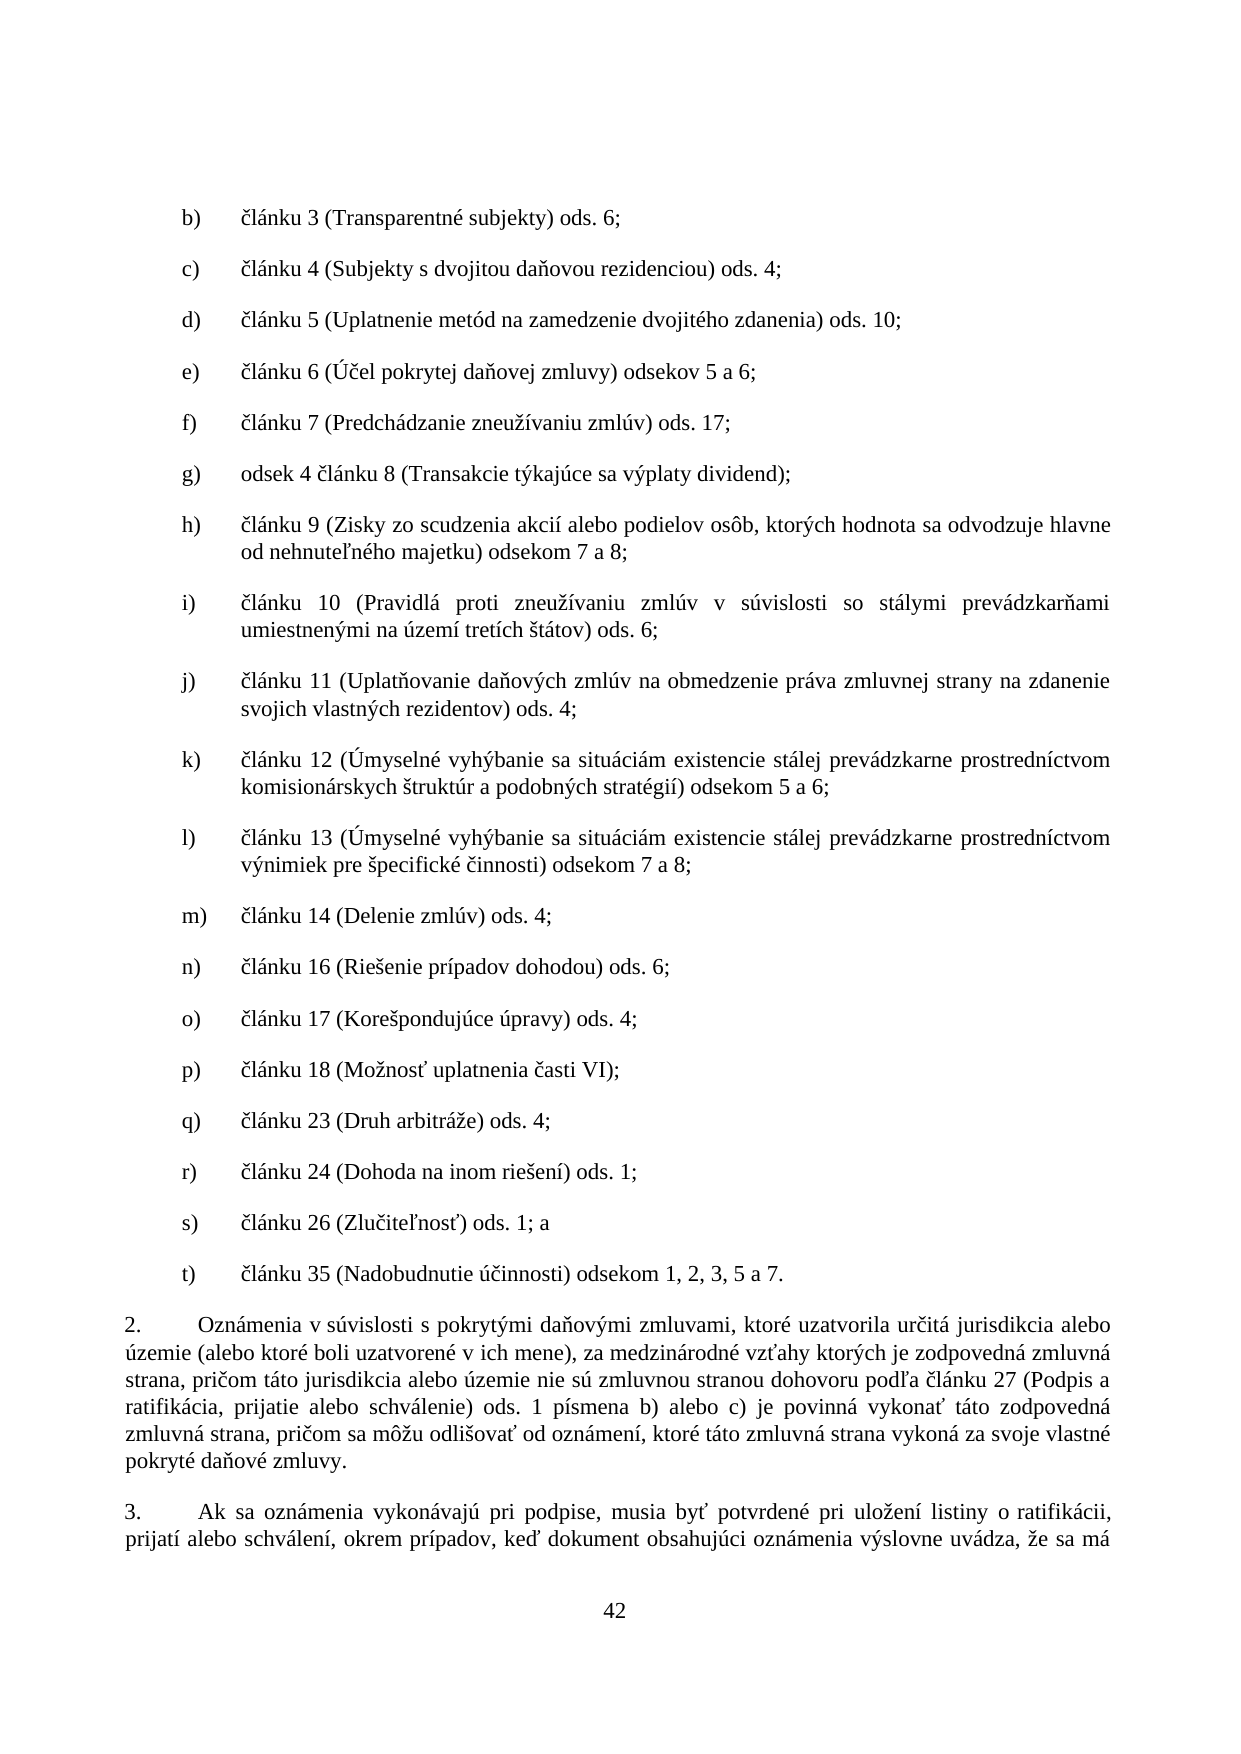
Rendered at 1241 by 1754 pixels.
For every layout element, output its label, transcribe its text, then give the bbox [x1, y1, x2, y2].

list článku 9 (Zisky zo scudzenia akcií alebo podielov osôb, ktorých hodnota sa odvodzuje hlavne od nehnuteľného majetku) odsekom 7 a 8; [182, 511, 1112, 564]
list článku 35 (Nadobudnutie účinnosti) odsekom 1, 2, 3, 5 a 7. [182, 1260, 1112, 1287]
list článku 6 (Účel pokrytej daňovej zmluvy) odsekov 5 a 6; [182, 358, 1112, 384]
list článku 11 (Uplatňovanie daňových zmlúv na obmedzenie práva zmluvnej strany na zdanenie svojich vlastných rezidentov) ods. 4; [182, 668, 1112, 721]
list článku 23 (Druh arbitráže) ods. 4; [182, 1107, 1112, 1133]
list článku 24 (Dohoda na inom riešení) ods. 1; [182, 1158, 1112, 1184]
list článku 16 (Riešenie prípadov dohodou) ods. 6; [182, 953, 1112, 980]
list článku 26 (Zlučiteľnosť) ods. 1; a [182, 1209, 1112, 1236]
list Oznámenia v súvislosti s pokrytými daňovými zmluvami, ktoré uzatvorila určitá jurisdikcia alebo územie (alebo ktoré boli uzatvorené v ich mene), za medzinárodné vzťahy ktorých je zodpovedná zmluvná strana, pričom táto jurisdikcia alebo územie nie sú zmluvnou stranou dohovoru podľa článku 27 (Podpis a ratifikácia, prijatie alebo schválenie) ods. 1 písmena b) alebo c) je povinná vykonať táto zodpovedná zmluvná strana, pričom sa môžu odlišovať od oznámení, ktoré táto zmluvná strana vykoná za svoje vlastné pokryté daňové zmluvy. [124, 1311, 1112, 1473]
list článku 5 (Uplatnenie metód na zamedzenie dvojitého zdanenia) ods. 10; [182, 307, 1112, 333]
list článku 4 (Subjekty s dvojitou daňovou rezidenciou) ods. 4; [182, 255, 1112, 282]
list článku 12 (Úmyselné vyhýbanie sa situáciám existencie stálej prevádzkarne prostredníctvom komisionárskych štruktúr a podobných stratégií) odsekom 5 a 6; [182, 746, 1112, 799]
list článku 18 (Možnosť uplatnenia časti VI); [182, 1056, 1112, 1082]
list článku 10 (Pravidlá proti zneužívaniu zmlúv v súvislosti so stálymi prevádzkarňami umiestnenými na území tretích štátov) ods. 6; [182, 589, 1112, 643]
list odsek 4 článku 8 (Transakcie týkajúce sa výplaty dividend); [182, 460, 1112, 486]
list článku 7 (Predchádzanie zneužívaniu zmlúv) ods. 17; [182, 409, 1112, 435]
list článku 13 (Úmyselné vyhýbanie sa situáciám existencie stálej prevádzkarne prostredníctvom výnimiek pre špecifické činnosti) odsekom 7 a 8; [182, 824, 1112, 877]
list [124, 1498, 1112, 1551]
list článku 14 (Delenie zmlúv) ods. 4; [182, 902, 1112, 929]
list článku 3 (Transparentné subjekty) ods. 6; [182, 204, 1112, 231]
list článku 17 (Korešpondujúce úpravy) ods. 4; [182, 1004, 1112, 1031]
